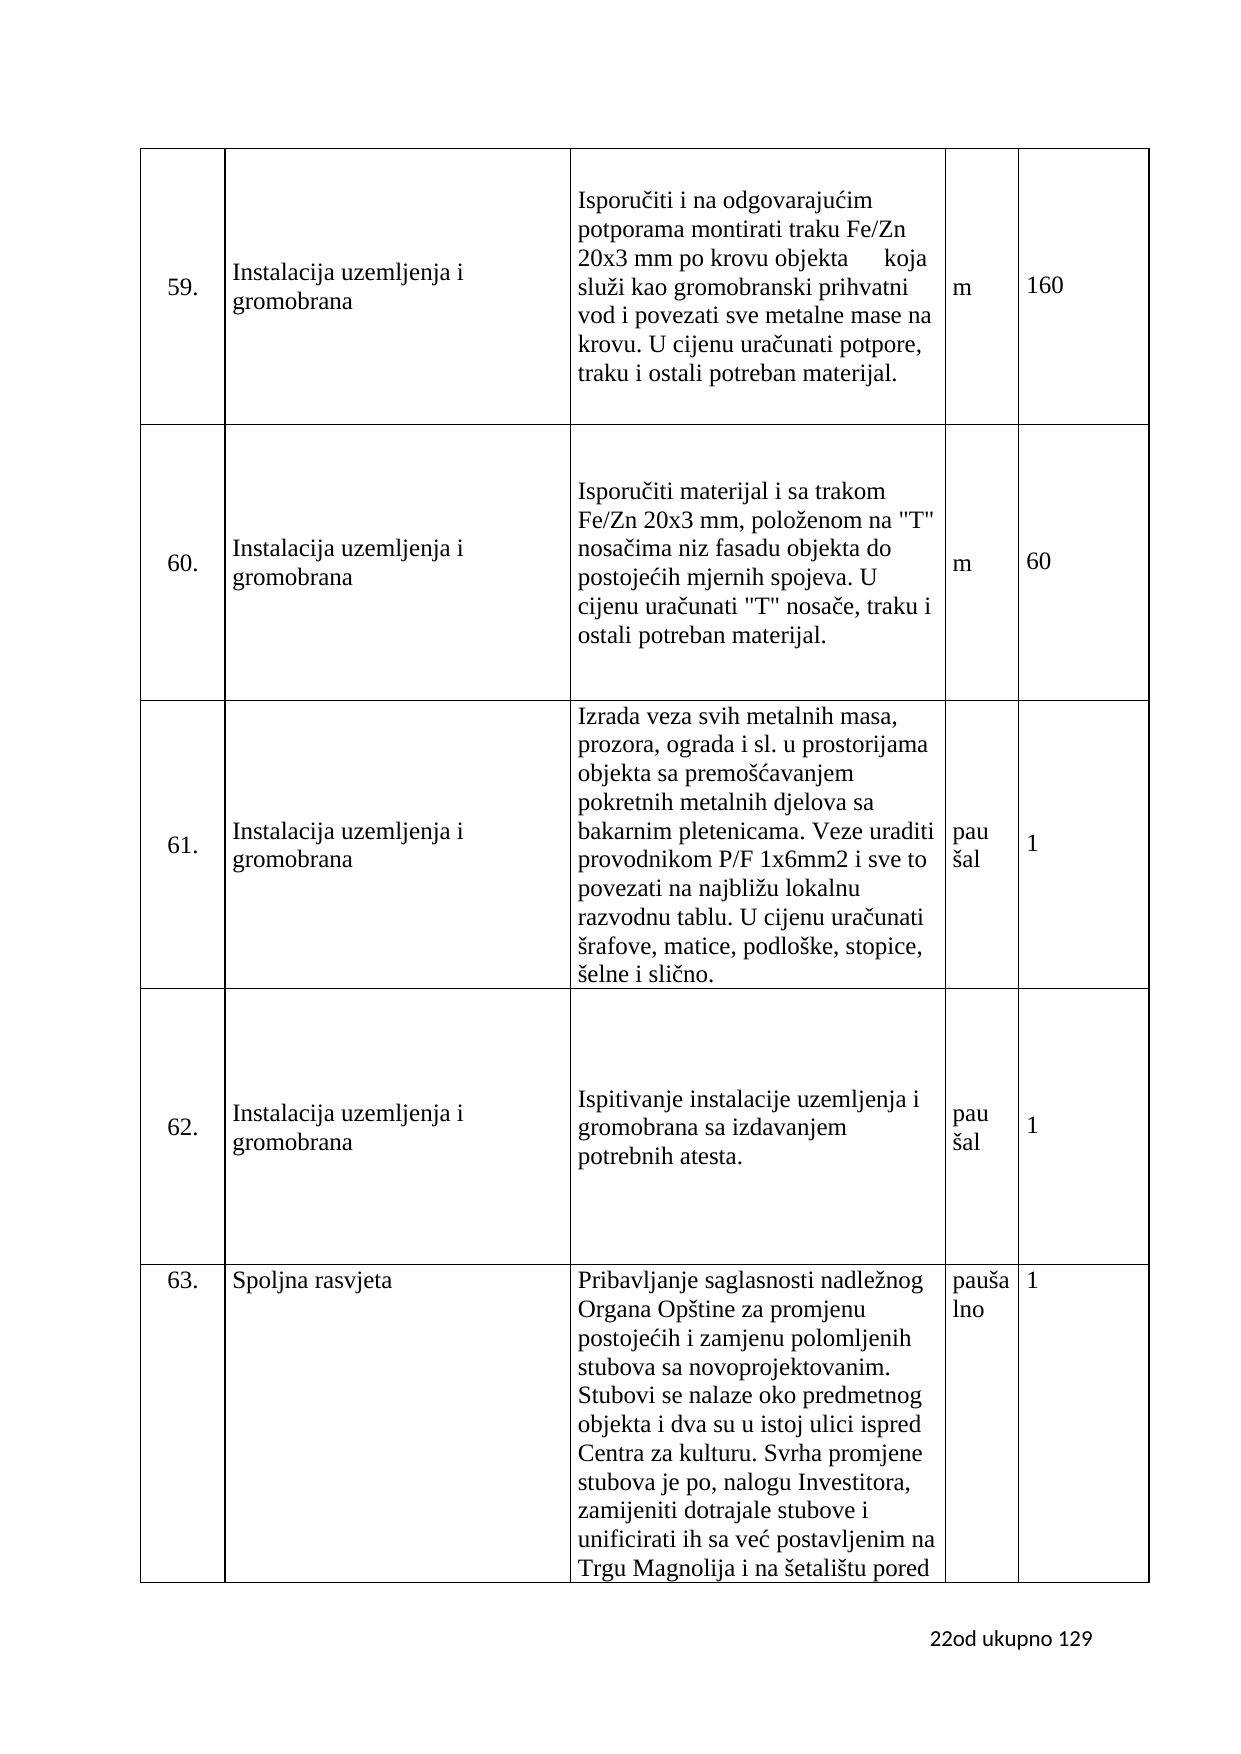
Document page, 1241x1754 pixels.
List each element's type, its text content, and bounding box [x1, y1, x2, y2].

table_cell Izrada veza svih metalnih masa, prozora, ograda i sl. u prostorijama objekta sa premošćavanjem pokretnih metalnih djelova sa bakarnim pletenicama. Veze uraditi provodnikom P/F 1x6mm2 i sve to povezati na najbližu lokalnu razvodnu tablu. U cijenu uračunati šrafove, matice, podloške, stopice, šelne i slično. [571, 701, 945, 988]
table_cell pau šal [946, 701, 1018, 988]
table_cell 60. [141, 425, 224, 700]
table_cell Instalacija uzemljenja i gromobrana [226, 149, 570, 424]
table_cell Instalacija uzemljenja i gromobrana [226, 701, 570, 988]
table_cell 63. [141, 1265, 224, 1582]
table_cell 160 [1019, 149, 1148, 424]
table_cell Instalacija uzemljenja i gromobrana [226, 425, 570, 700]
table_cell 1 [1019, 989, 1148, 1264]
table_cell Instalacija uzemljenja i gromobrana [226, 989, 570, 1264]
table_cell m [946, 425, 1018, 700]
table_cell 1 [1019, 1265, 1148, 1582]
table_cell Isporučiti i na odgovarajućim potporama montirati traku Fe/Zn 20x3 mm po krovu objekta koja služi kao gromobranski prihvatni vod i povezati sve metalne mase na krovu. U cijenu uračunati potpore, traku i ostali potreban materijal. [571, 149, 945, 424]
table_cell 61. [141, 701, 224, 988]
table_cell 1 [1019, 701, 1148, 988]
table_cell Spoljna rasvjeta [226, 1265, 570, 1582]
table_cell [571, 1265, 945, 1582]
table_cell paušalno [946, 1265, 1018, 1582]
table_cell 59. [141, 149, 224, 424]
table_cell m [946, 149, 1018, 424]
table_cell Ispitivanje instalacije uzemljenja i gromobrana sa izdavanjem potrebnih atesta. [571, 989, 945, 1264]
table_cell pau šal [946, 989, 1018, 1264]
table_cell 60 [1019, 425, 1148, 700]
table_cell Isporučiti materijal i sa trakom Fe/Zn 20x3 mm, položenom na "T" nosačima niz fasadu objekta do postojećih mjernih spojeva. U cijenu uračunati "T" nosače, traku i ostali potreban materijal. [571, 425, 945, 700]
table_cell 62. [141, 989, 224, 1264]
